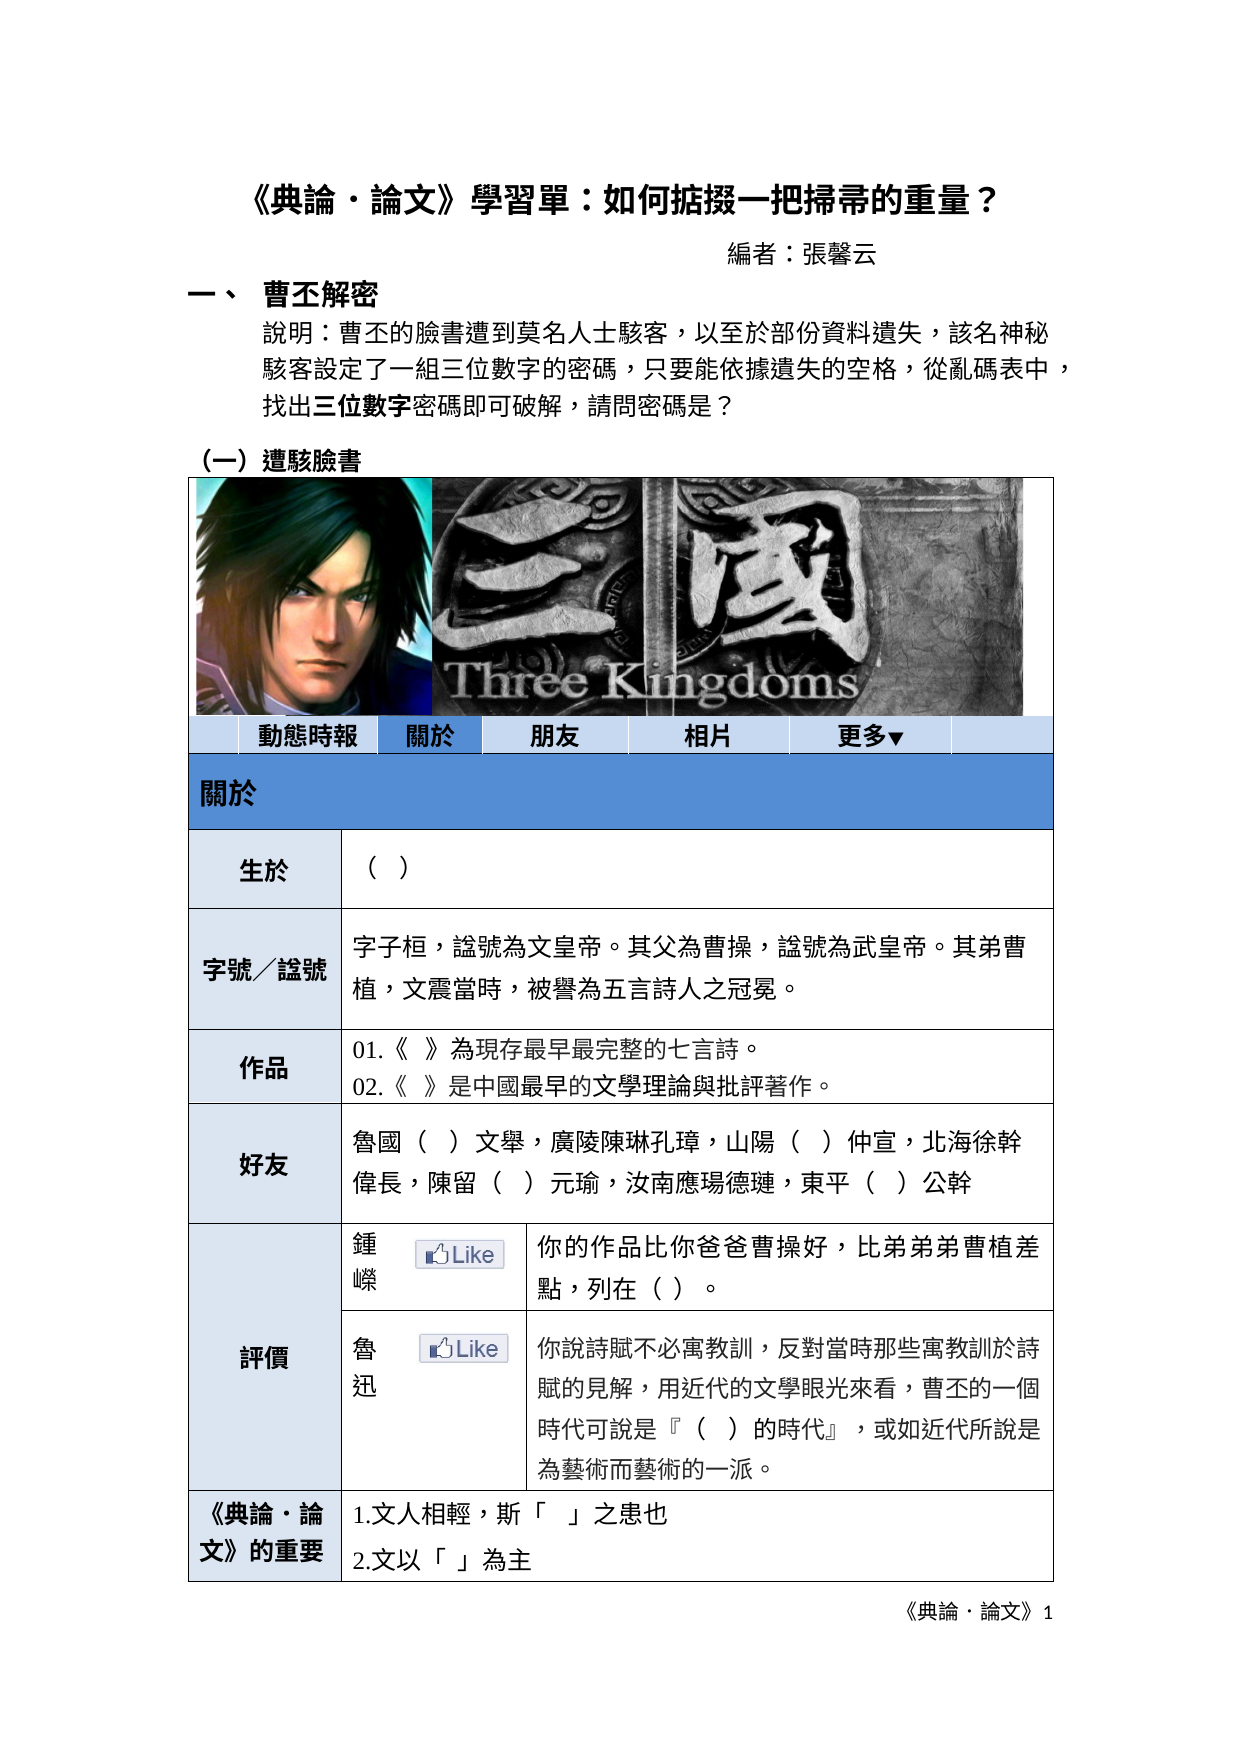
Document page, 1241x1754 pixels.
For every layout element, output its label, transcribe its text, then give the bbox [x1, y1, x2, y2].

table_cell 生於 [189, 830, 341, 908]
table_cell 動態時報 [239, 716, 377, 753]
table_cell 字子桓，諡號為文皇帝。其父為曹操，諡號為武皇帝。其弟曹植，文震當時，被譽為五言詩人之冠冕。 [342, 909, 1053, 1029]
table_cell 鍾嶸 [342, 1224, 526, 1310]
text （一）遭駭臉書 [187, 441, 1053, 477]
table_cell 你說詩賦不必寓教訓，反對當時那些寓教訓於詩賦的見解，用近代的文學眼光來看，曹丕的一個時代可說是『（ ）的時代』，或如近代所說是為藝術而藝術的一派。 [527, 1311, 1053, 1490]
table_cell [342, 1491, 1053, 1581]
table_cell 《典論．論文》的重要創見 [189, 1491, 341, 1581]
table_cell 更多▼ [790, 716, 951, 753]
table_cell 朋友 [483, 716, 628, 753]
text 《典論．論文》學習單：如何掂掇一把掃帚的重量？ [187, 160, 1053, 235]
table_cell 關於 [378, 716, 482, 753]
text 編者：張馨云 [187, 235, 1053, 271]
table_cell [189, 716, 238, 753]
table_cell 相片 [629, 716, 789, 753]
table_cell 好友 [189, 1104, 341, 1223]
table_cell 魯國（ ）文舉，廣陵陳琳孔璋，山陽（ ）仲宣，北海徐幹偉長，陳留（ ）元瑜，汝南應瑒德璉，東平（ ）公幹 [342, 1104, 1053, 1223]
table_cell （ ） [342, 830, 1053, 908]
picture [416, 1332, 511, 1364]
picture [196, 478, 1024, 716]
list 說明：曹丕的臉書遭到莫名人士駭客，以至於部份資料遺失，該名神秘駭客設定了一組三位數字的密碼，只要能依據遺失的空格，從亂碼表中，找出三位數字密碼即可破解，請問密碼是？ [262, 313, 1053, 422]
picture [412, 1238, 507, 1270]
list 曹丕解密 [187, 271, 1053, 313]
table_cell 關於 [189, 754, 1053, 829]
table_cell 作品 [189, 1030, 341, 1102]
table_header [189, 478, 238, 716]
table_cell [952, 716, 1053, 753]
table_cell 字號／諡號 [189, 909, 341, 1029]
table_cell 評價 [189, 1224, 341, 1490]
table_header [1024, 478, 1053, 716]
table_cell 01.《 》為現存最早最完整的七言詩。 02.《 》是中國最早的文學理論與批評著作。 [342, 1030, 1053, 1102]
table_cell 你的作品比你爸爸曹操好，比弟弟弟曹植差點，列在（ ）。 [527, 1224, 1053, 1310]
table_cell 魯迅 [342, 1311, 526, 1490]
